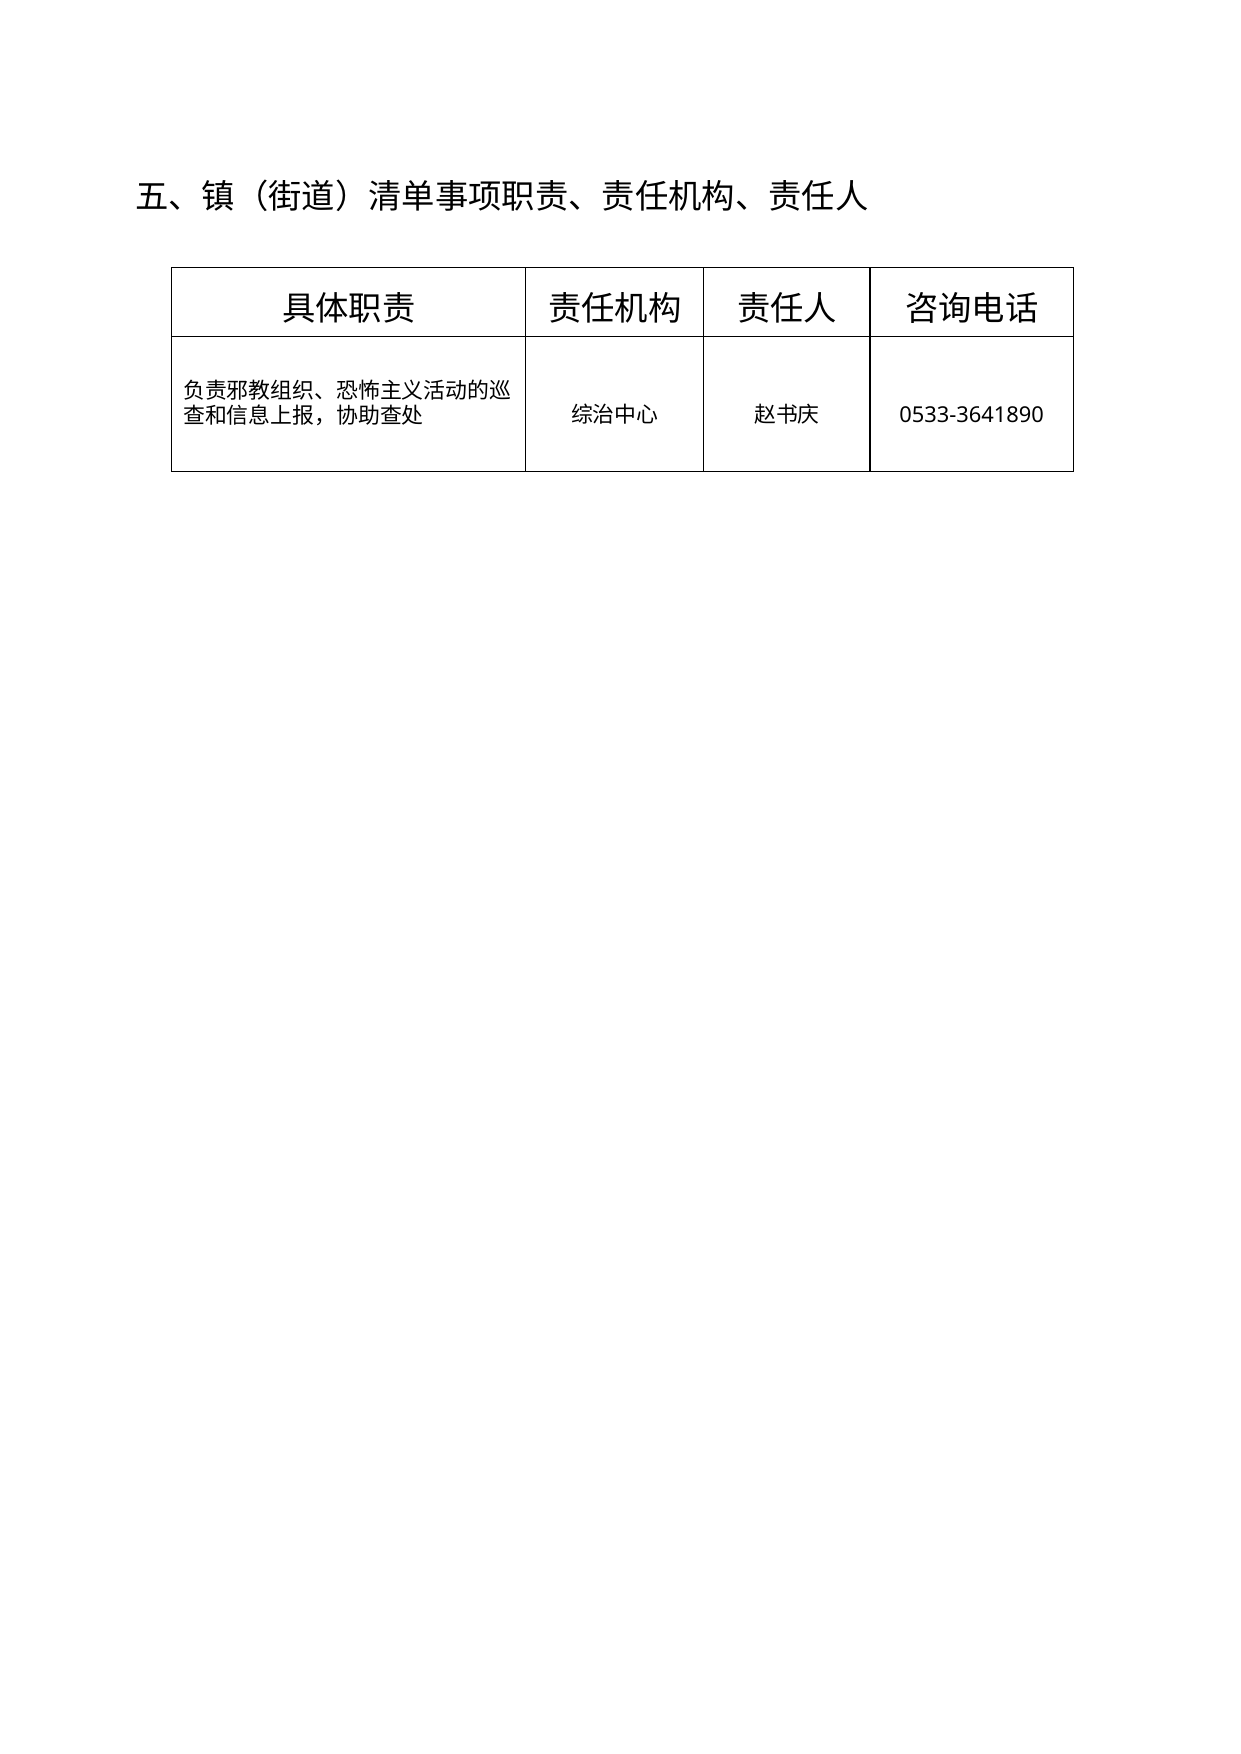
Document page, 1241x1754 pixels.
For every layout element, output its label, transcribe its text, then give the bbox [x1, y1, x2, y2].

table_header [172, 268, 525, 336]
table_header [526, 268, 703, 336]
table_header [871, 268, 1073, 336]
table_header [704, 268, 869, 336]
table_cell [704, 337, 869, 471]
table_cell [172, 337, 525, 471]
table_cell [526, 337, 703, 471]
text 五、镇（街道）清单事项职责、责任机构、责任人 [135, 162, 1106, 227]
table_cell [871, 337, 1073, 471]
